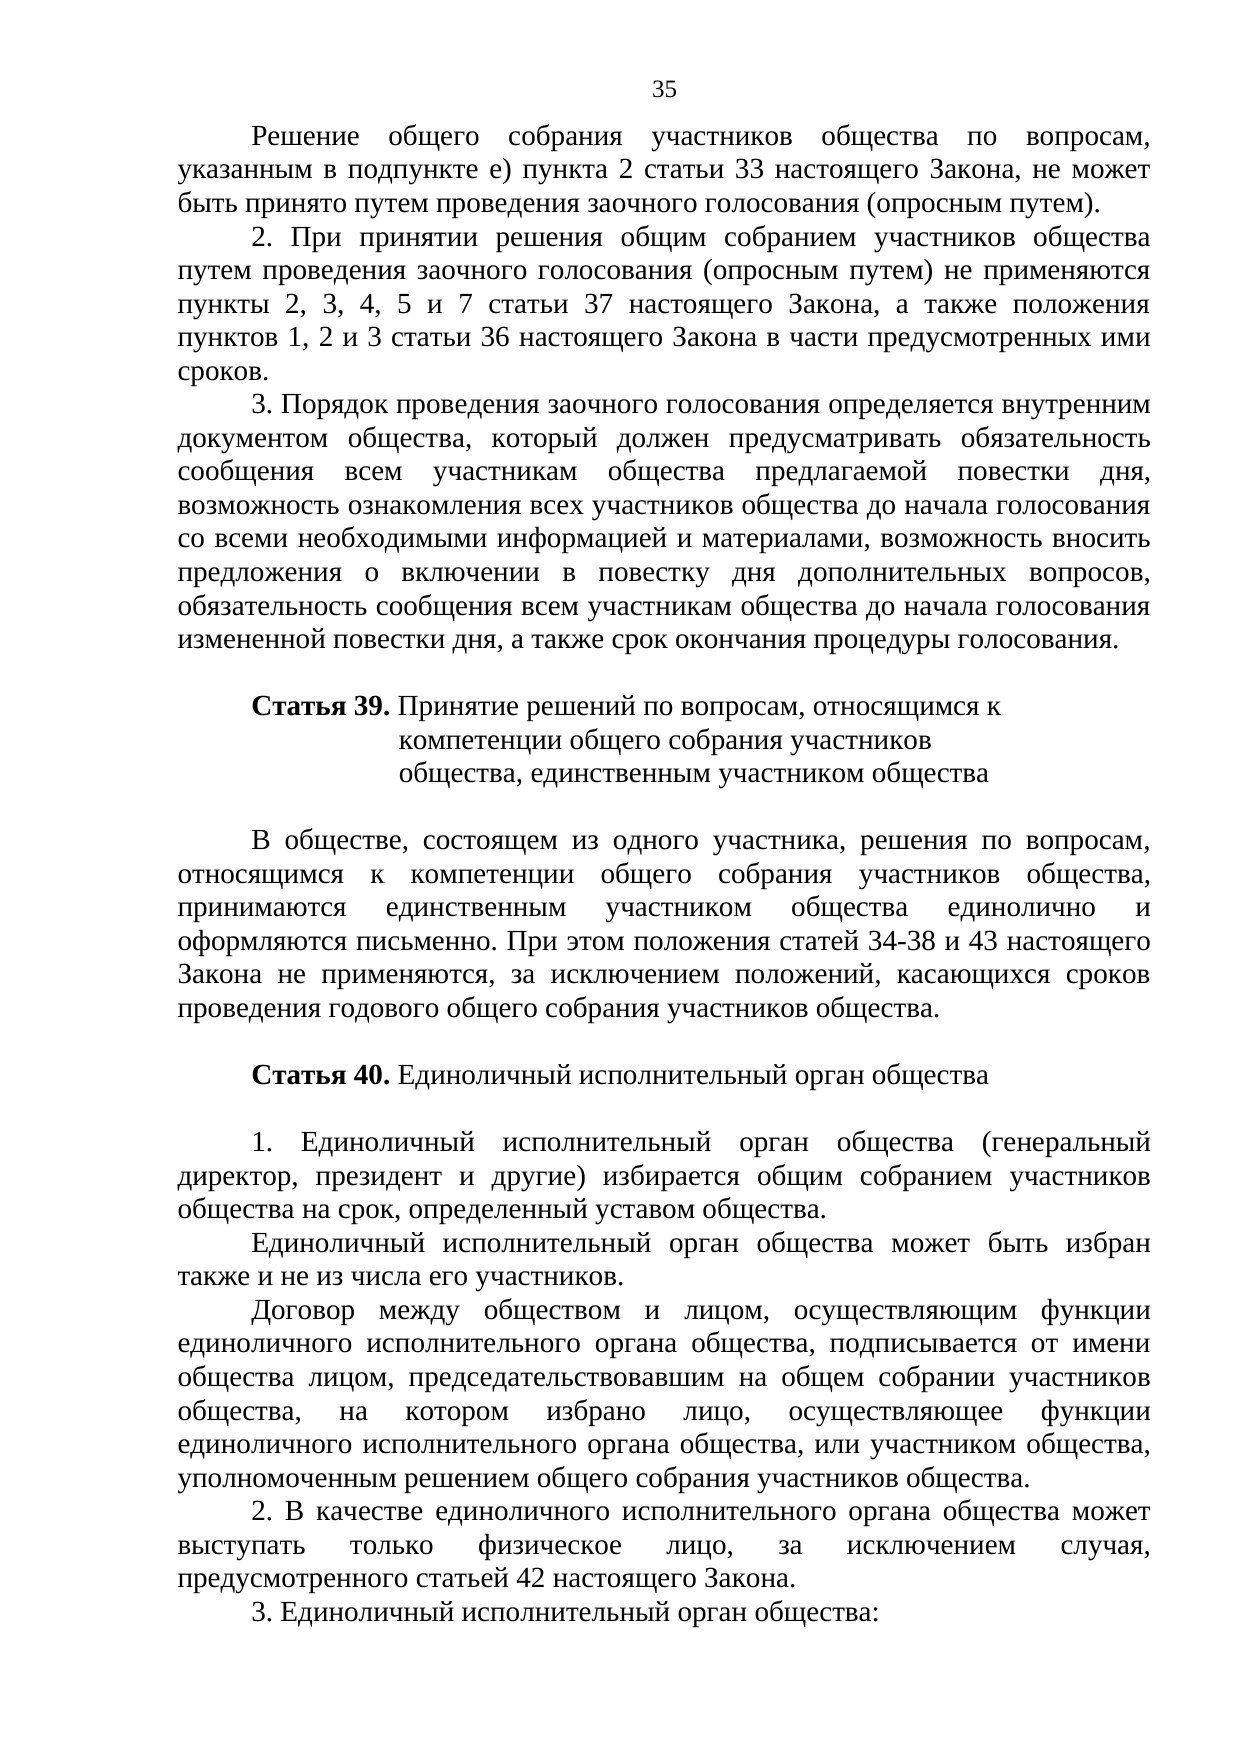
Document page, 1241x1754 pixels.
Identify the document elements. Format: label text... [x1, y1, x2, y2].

text Единоличный исполнительный орган общества может быть избран также и не из числа его участников. [177, 1225, 1152, 1292]
text Статья 39. Принятие решений по вопросам, относящимся к [177, 688, 1152, 722]
text 2. При принятии решения общим собранием участников общества путем проведения заочного голосования (опросным путем) не применяются пункты 2, 3, 4, 5 и 7 статьи 37 настоящего Закона, а также положения пунктов 1, 2 и 3 статьи 36 настоящего Закона в части предусмотренных ими сроков. [177, 219, 1152, 386]
text Статья 40. Единоличный исполнительный орган общества [177, 1057, 1152, 1091]
text 2. В качестве единоличного исполнительного органа общества может выступать только физическое лицо, за исключением случая, предусмотренного статьей 42 настоящего Закона. [177, 1493, 1152, 1594]
text Решение общего собрания участников общества по вопросам, указанным в подпункте е) пункта 2 статьи 33 настоящего Закона, не может быть принято путем проведения заочного голосования (опросным путем). [177, 118, 1152, 219]
text компетенции общего собрания участников [177, 722, 1152, 755]
text общества, единственным участником общества [177, 755, 1152, 789]
text Договор между обществом и лицом, осуществляющим функции единоличного исполнительного органа общества, подписывается от имени общества лицом, председательствовавшим на общем собрании участников общества, на котором избрано лицо, осуществляющее функции единоличного исполнительного органа общества, или участником общества, уполномоченным решением общего собрания участников общества. [177, 1292, 1152, 1493]
text 1. Единоличный исполнительный орган общества (генеральный директор, президент и другие) избирается общим собранием участников общества на срок, определенный уставом общества. [177, 1124, 1152, 1225]
text 3. Единоличный исполнительный орган общества: [177, 1594, 1152, 1627]
text 3. Порядок проведения заочного голосования определяется внутренним документом общества, который должен предусматривать обязательность сообщения всем участникам общества предлагаемой повестки дня, возможность ознакомления всех участников общества до начала голосования со всеми необходимыми информацией и материалами, возможность вносить предложения о включении в повестку дня дополнительных вопросов, обязательность сообщения всем участникам общества до начала голосования измененной повестки дня, а также срок окончания процедуры голосования. [177, 386, 1152, 655]
text В обществе, состоящем из одного участника, решения по вопросам, относящимся к компетенции общего собрания участников общества, принимаются единственным участником общества единолично и оформляются письменно. При этом положения статей 34-38 и 43 настоящего Закона не применяются, за исключением положений, касающихся сроков проведения годового общего собрания участников общества. [177, 822, 1152, 1024]
